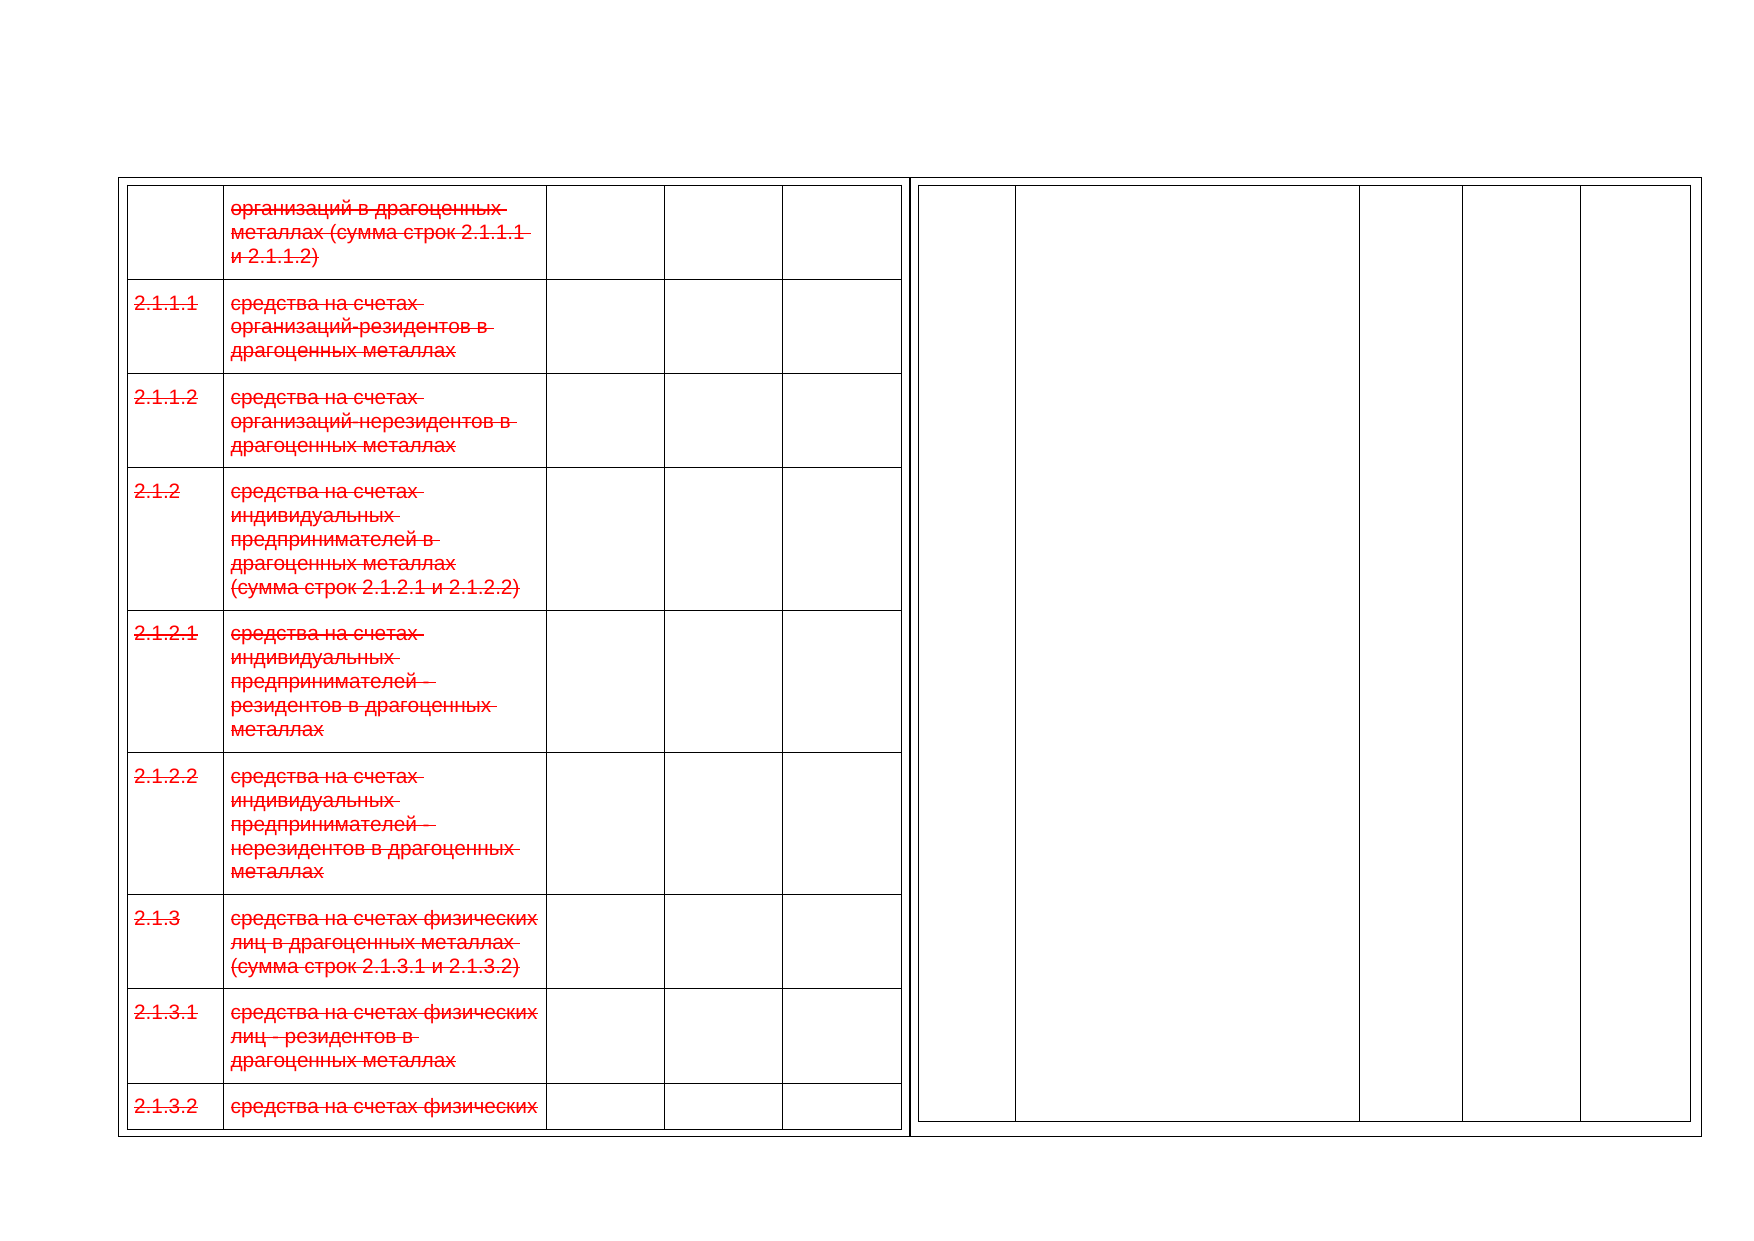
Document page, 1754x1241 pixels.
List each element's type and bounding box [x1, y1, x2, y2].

table_cell [911, 178, 1701, 1136]
table_cell [119, 178, 909, 1136]
